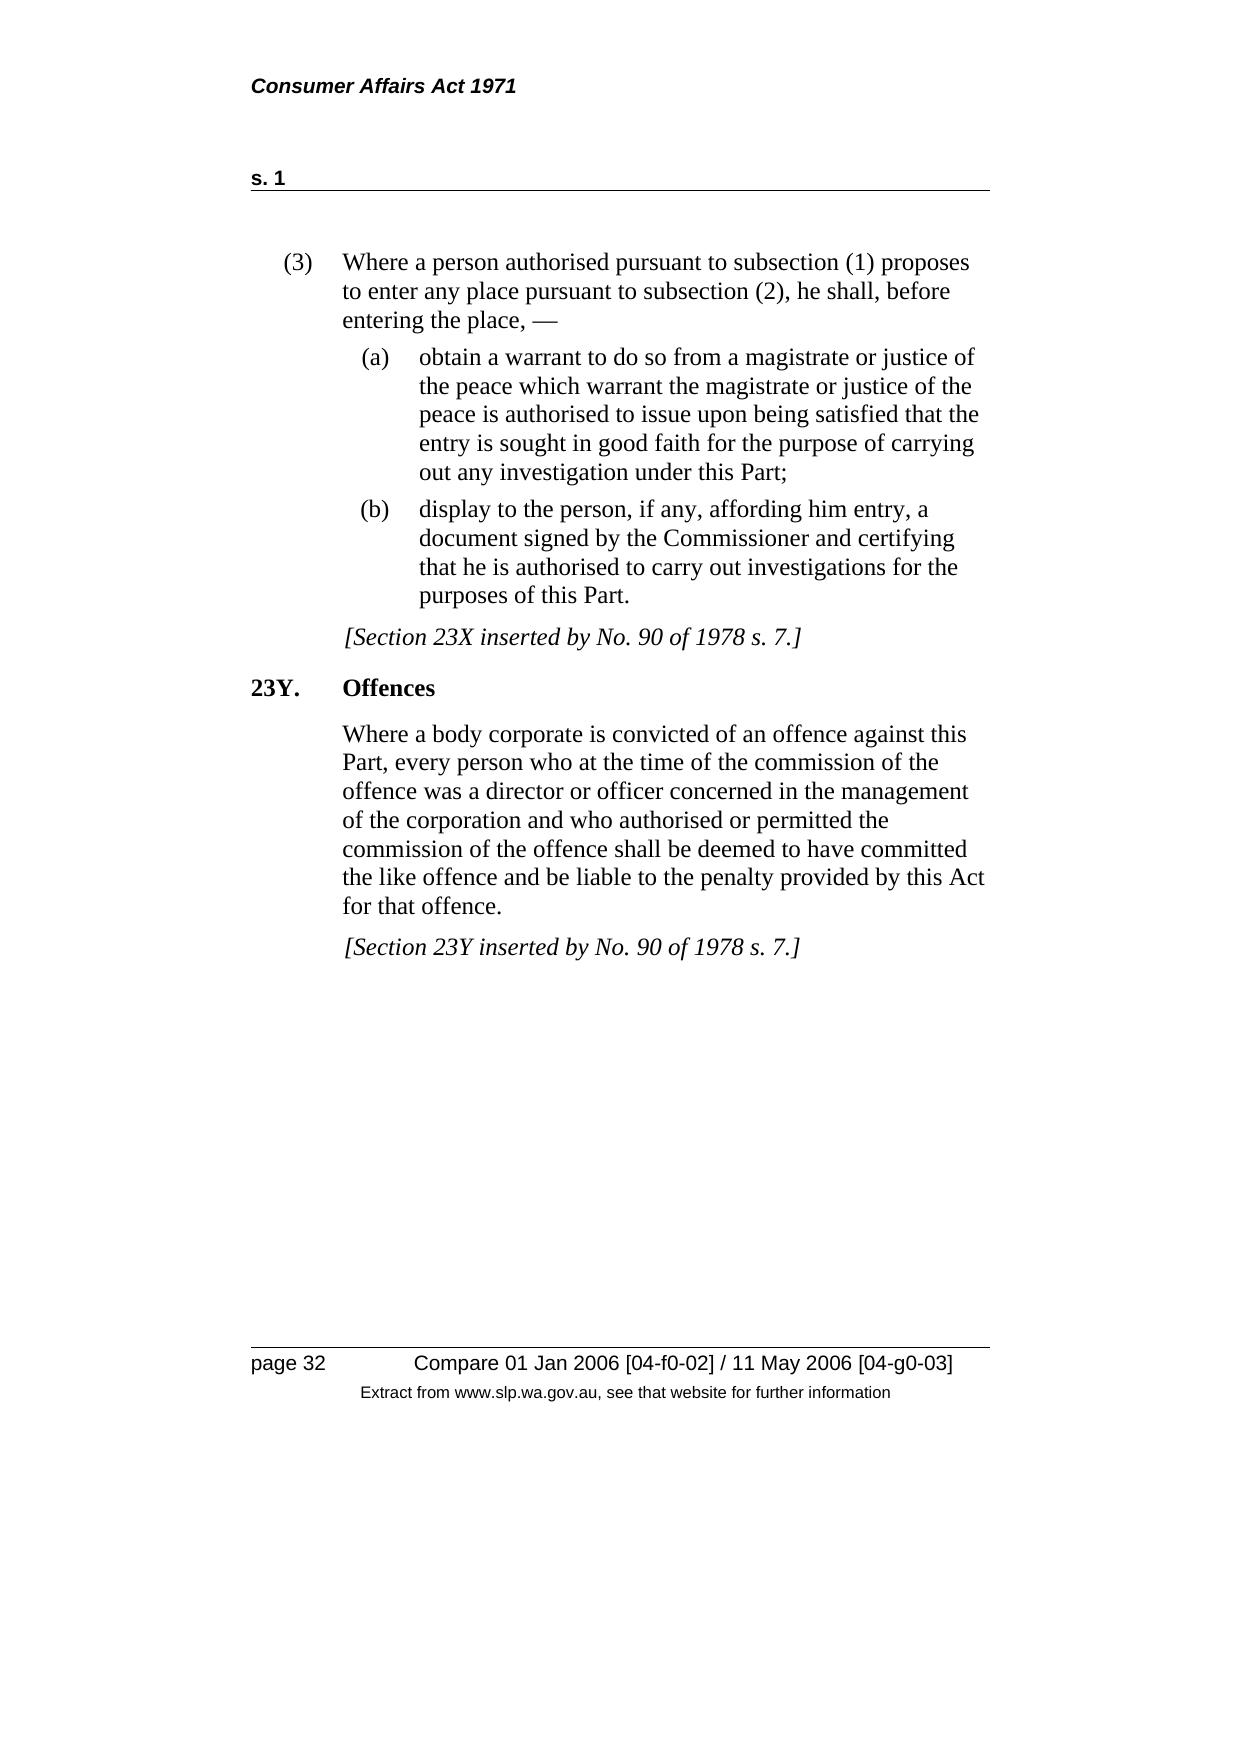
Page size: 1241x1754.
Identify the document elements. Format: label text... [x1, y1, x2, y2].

text [Section 23X inserted by No. 90 of 1978 s. 7.] [251, 622, 990, 650]
text (a) obtain a warrant to do so from a magistrate or justice of the peace which warrant the magistrate or justice of the peace is authorised to issue upon being satisfied that the entry is sought in good faith for the purpose of carrying out any investigation under this Part; [251, 342, 990, 486]
text (b) display to the person, if any, affording him entry, a document signed by the Commissioner and certifying that he is authorised to carry out investigations for the purposes of this Part. [251, 494, 990, 609]
text [Section 23Y inserted by No. 90 of 1978 s. 7.] [251, 932, 990, 961]
text (3) Where a person authorised pursuant to subsection (1) proposes to enter any place pursuant to subsection (2), he shall, before entering the place, — [251, 247, 990, 334]
text Where a body corporate is convicted of an offence against this Part, every person who at the time of the commission of the offence was a director or officer concerned in the management of the corporation and who authorised or permitted the commission of the offence shall be deemed to have committed the like offence and be liable to the penalty provided by this Act for that offence. [251, 719, 990, 920]
subtitle 23Y. Offences [251, 673, 990, 702]
